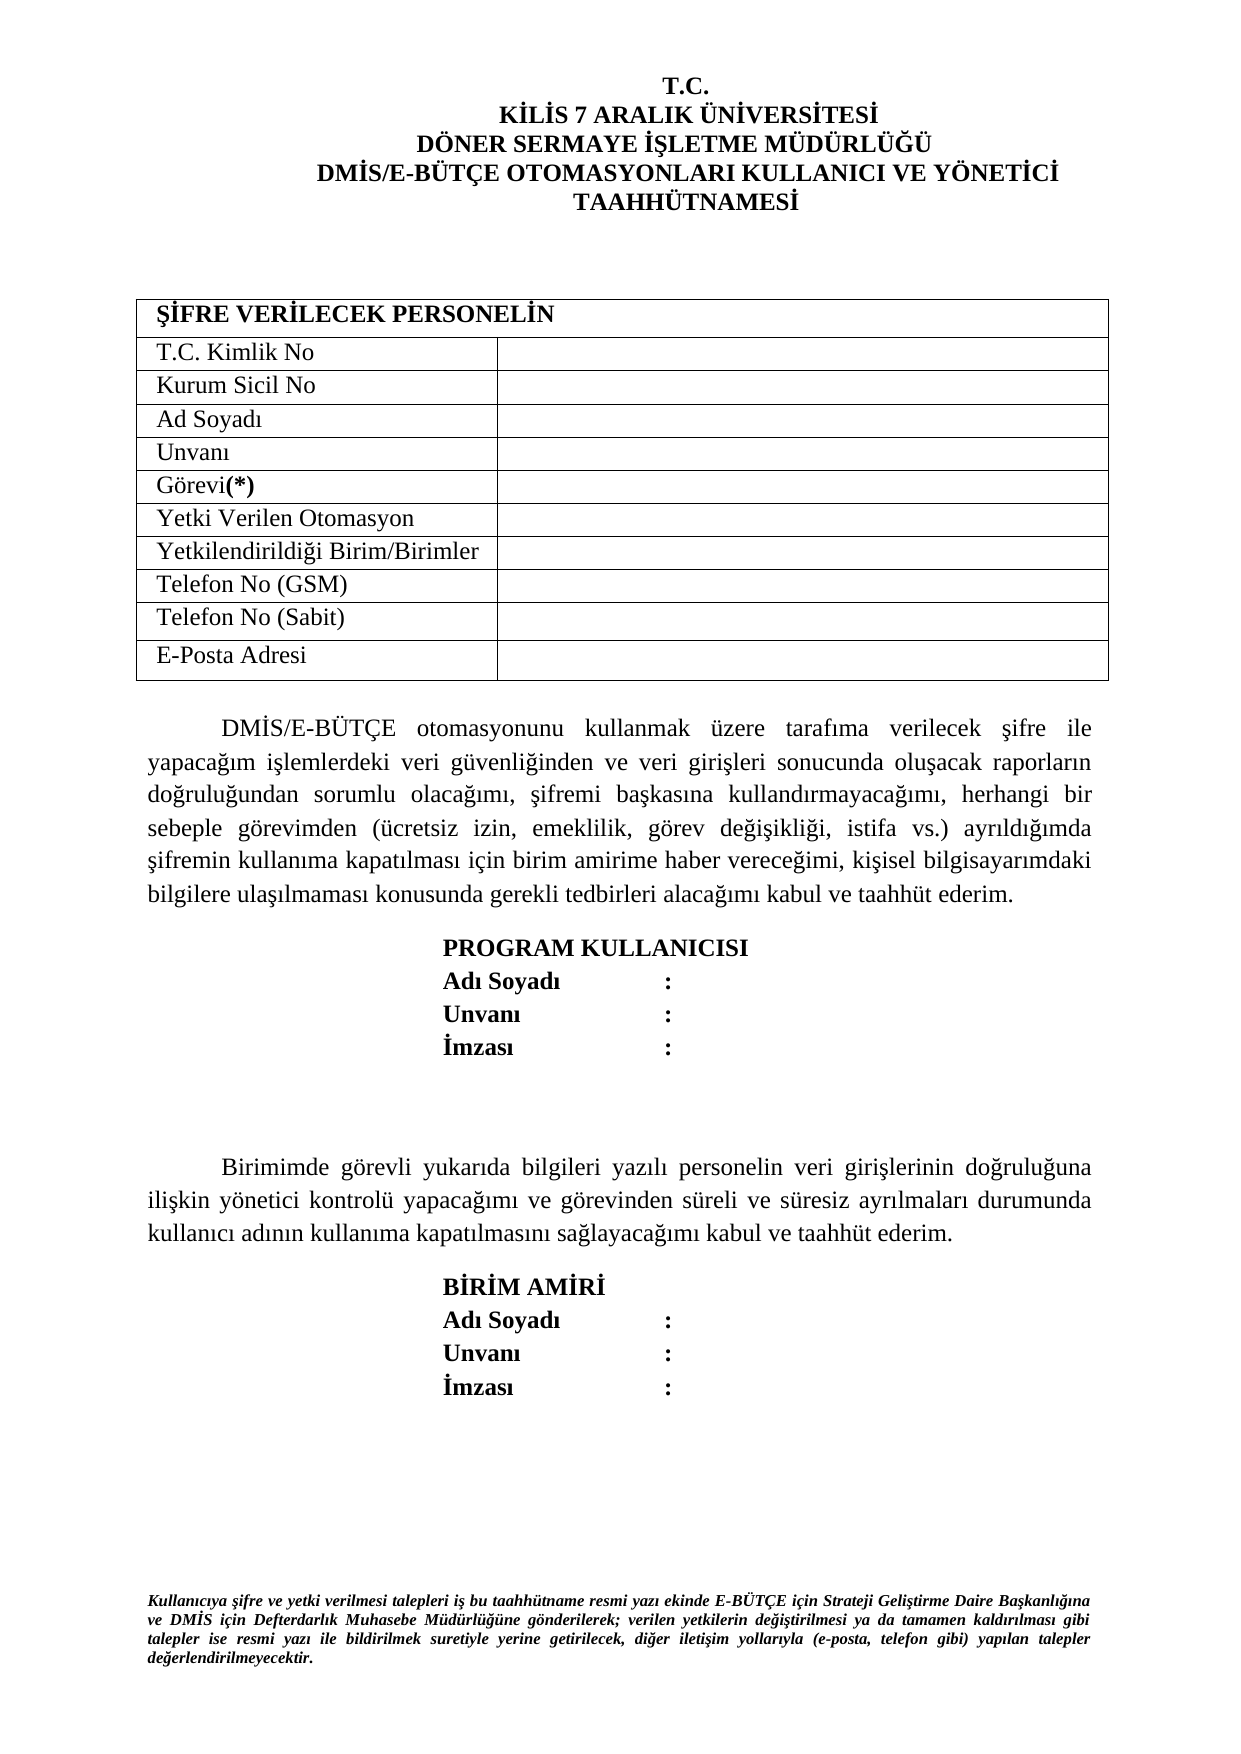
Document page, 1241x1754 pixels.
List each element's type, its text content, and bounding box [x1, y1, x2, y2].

table_cell [498, 405, 1108, 437]
subtitle BİRİM AMİRİ [443, 1272, 1119, 1301]
text Adı Soyadı : [443, 966, 1119, 995]
table_cell [498, 371, 1108, 404]
text Birimimde görevli yukarıda bilgileri yazılı personelin veri girişlerinin doğruluğuna ilişkin yönetici kontrolü yapacağımı ve görevinden süreli ve süresiz ayrılmaları durumunda kullanıcı adının kullanıma kapatılmasını sağlayacağımı kabul ve taahhüt ederim. [147, 1152, 1092, 1247]
text Unvanı : [443, 999, 1119, 1028]
table_cell [498, 338, 1108, 370]
table_cell T.C. Kimlik No [137, 338, 497, 370]
table_cell [498, 570, 1108, 602]
subtitle PROGRAM KULLANICISI [443, 933, 1119, 962]
text Unvanı : [443, 1338, 1119, 1367]
table_cell E-Posta Adresi [137, 641, 497, 680]
table_cell Ad Soyadı [137, 405, 497, 437]
table_cell Yetkilendirildiği Birim/Birimler [137, 537, 497, 569]
text KİLİS 7 ARALIK ÜNİVERSİTESİ DÖNER SERMAYE İŞLETME MÜDÜRLÜĞÜ [416, 100, 939, 158]
table_cell Kurum Sicil No [137, 371, 497, 404]
table_header ŞİFRE VERİLECEK PERSONELİN [137, 300, 1108, 337]
text TAAHHÜTNAMESİ [123, 187, 1127, 215]
table_cell Yetki Verilen Otomasyon [137, 504, 497, 536]
text DMİS/E-BÜTÇE otomasyonunu kullanmak üzere tarafıma verilecek şifre ile yapacağım işlemlerdeki veri güvenliğinden ve veri girişleri sonucunda oluşacak raporların doğruluğundan sorumlu olacağımı, şifremi başkasına kullandırmayacağımı, herhangi bir sebeple görevimden (ücretsiz izin, emeklilik, görev değişikliği, istifa vs.) ayrıldığımda şifremin kullanıma kapatılması için birim amirime haber vereceğimi, kişisel bilgisayarımdaki bilgilere ulaşılmaması konusunda gerekli tedbirleri alacağımı kabul ve taahhüt ederim. [147, 713, 1092, 907]
table_cell Telefon No (GSM) [137, 570, 497, 602]
text Adı Soyadı : [443, 1305, 1119, 1334]
text İmzası : [443, 1372, 1119, 1400]
table_cell Telefon No (Sabit) [137, 603, 497, 639]
table_cell Görevi(*) [137, 471, 497, 503]
table_cell [498, 603, 1108, 639]
text Kullanıcıya şifre ve yetki verilmesi talepleri iş bu taahhütname resmi yazı ekinde E-BÜTÇE için Strateji Geliştirme Daire Başkanlığına ve DMİS için Defterdarlık Muhasebe Müdürlüğüne gönderilerek; verilen yetkilerin değiştirilmesi ya da tamamen kaldırılması gibi talepler ise resmi yazı ile bildirilmek suretiyle yerine getirilecek, diğer iletişim yollarıyla (e-posta, telefon gibi) yapılan talepler değerlendirilmeyecektir. [147, 1590, 1093, 1667]
text DMİS/E-BÜTÇE OTOMASYONLARI KULLANICI VE YÖNETİCİ [123, 158, 1127, 187]
table_cell [498, 471, 1108, 503]
subtitle T.C. [662, 71, 1119, 100]
table_cell [498, 438, 1108, 470]
text İmzası : [443, 1032, 1119, 1061]
table_cell [498, 537, 1108, 569]
table_cell Unvanı [137, 438, 497, 470]
table_cell [498, 641, 1108, 680]
table_cell [498, 504, 1108, 536]
